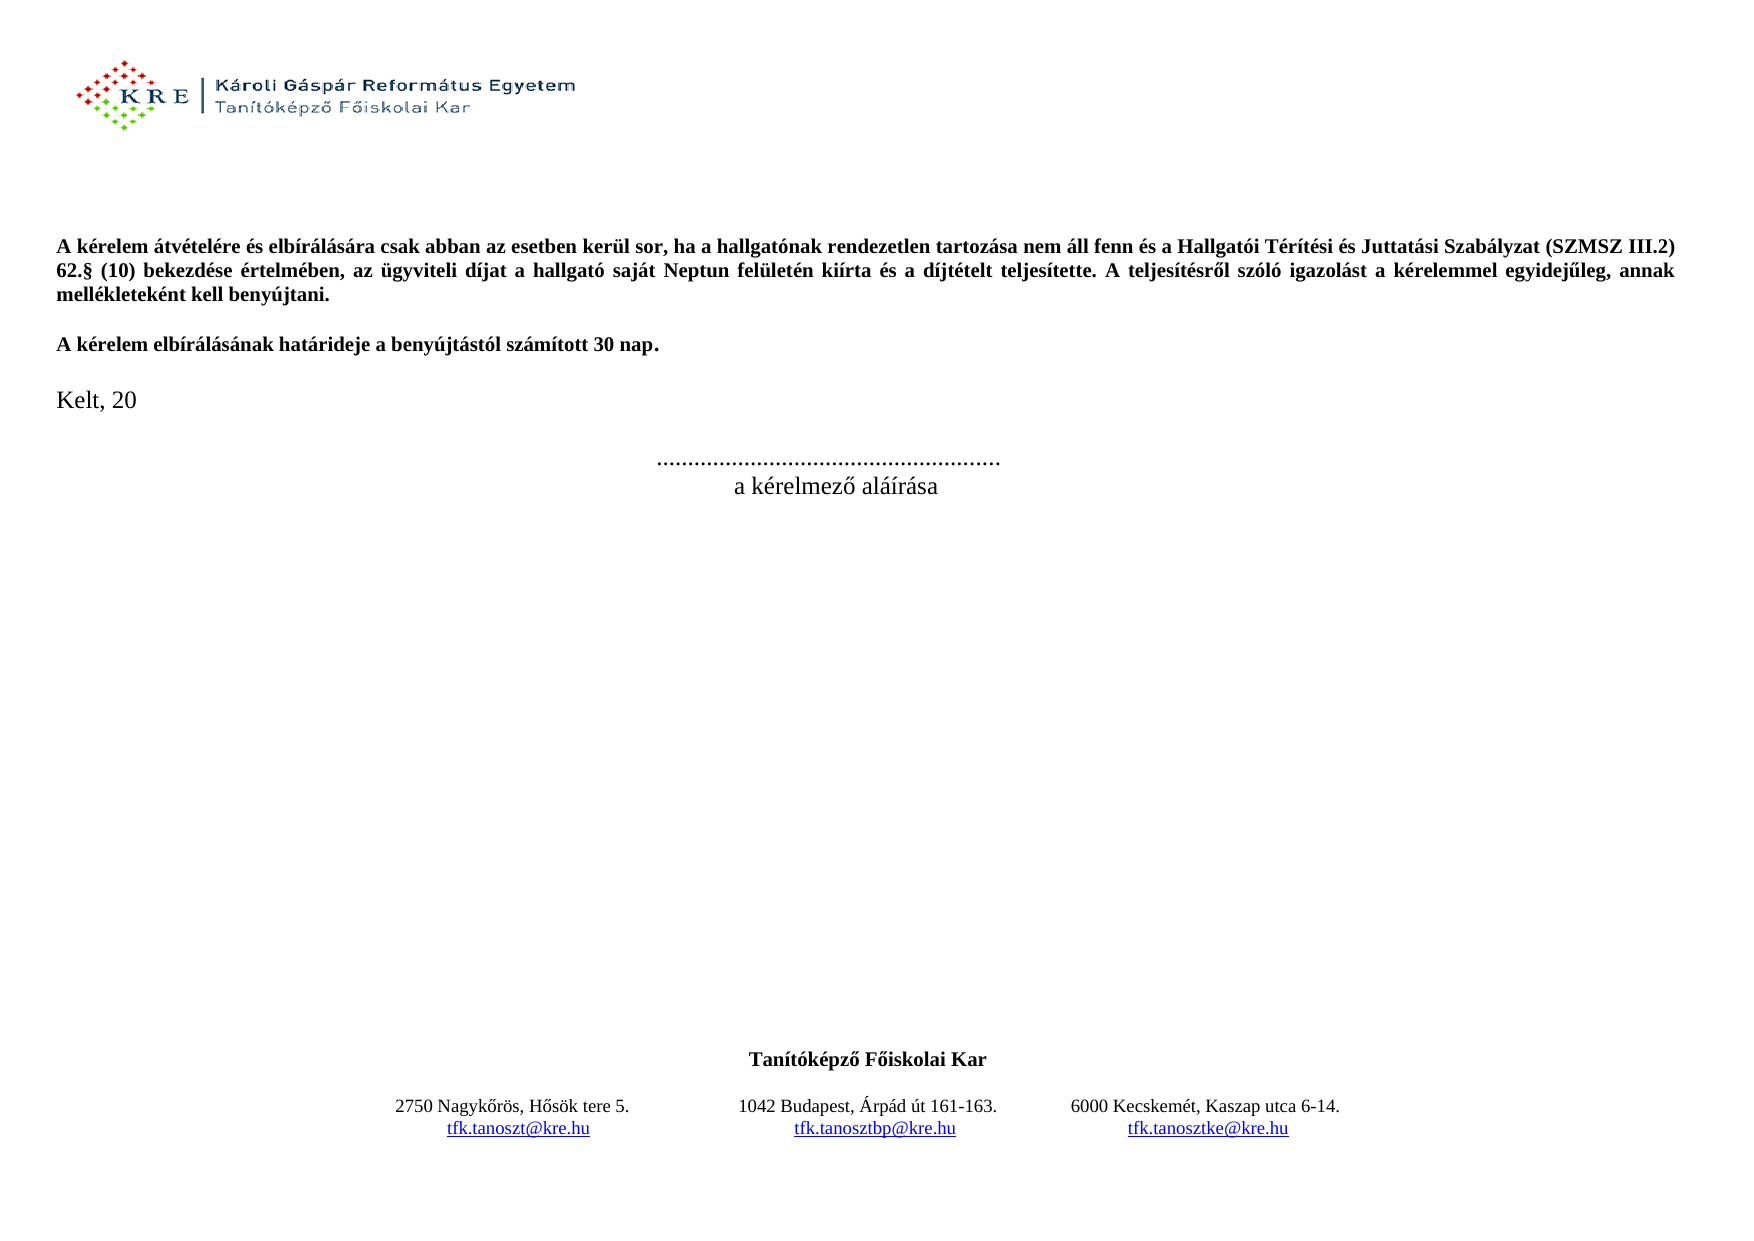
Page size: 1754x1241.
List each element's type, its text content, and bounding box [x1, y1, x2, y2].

text A kérelem elbírálásának határideje a benyújtástól számított 30 nap. [56, 330, 1679, 356]
picture [56, 44, 596, 146]
text A kérelem átvételére és elbírálására csak abban az esetben kerül sor, ha a hallgatónak rendezetlen tartozása nem áll fenn és a Hallgatói Térítési és Juttatási Szabályzat (SZMSZ III.2) 62.§ (10) bekezdése értelmében, az ügyviteli díjat a hallgató saját Neptun felületén kiírta és a díjtételt teljesítette. A teljesítésről szóló igazolást a kérelemmel egyidejűleg, annak mellékleteként kell benyújtani. [56, 234, 1679, 306]
text Kelt, 20 [56, 385, 1679, 414]
text a kérelmező aláírása [56, 471, 1616, 499]
